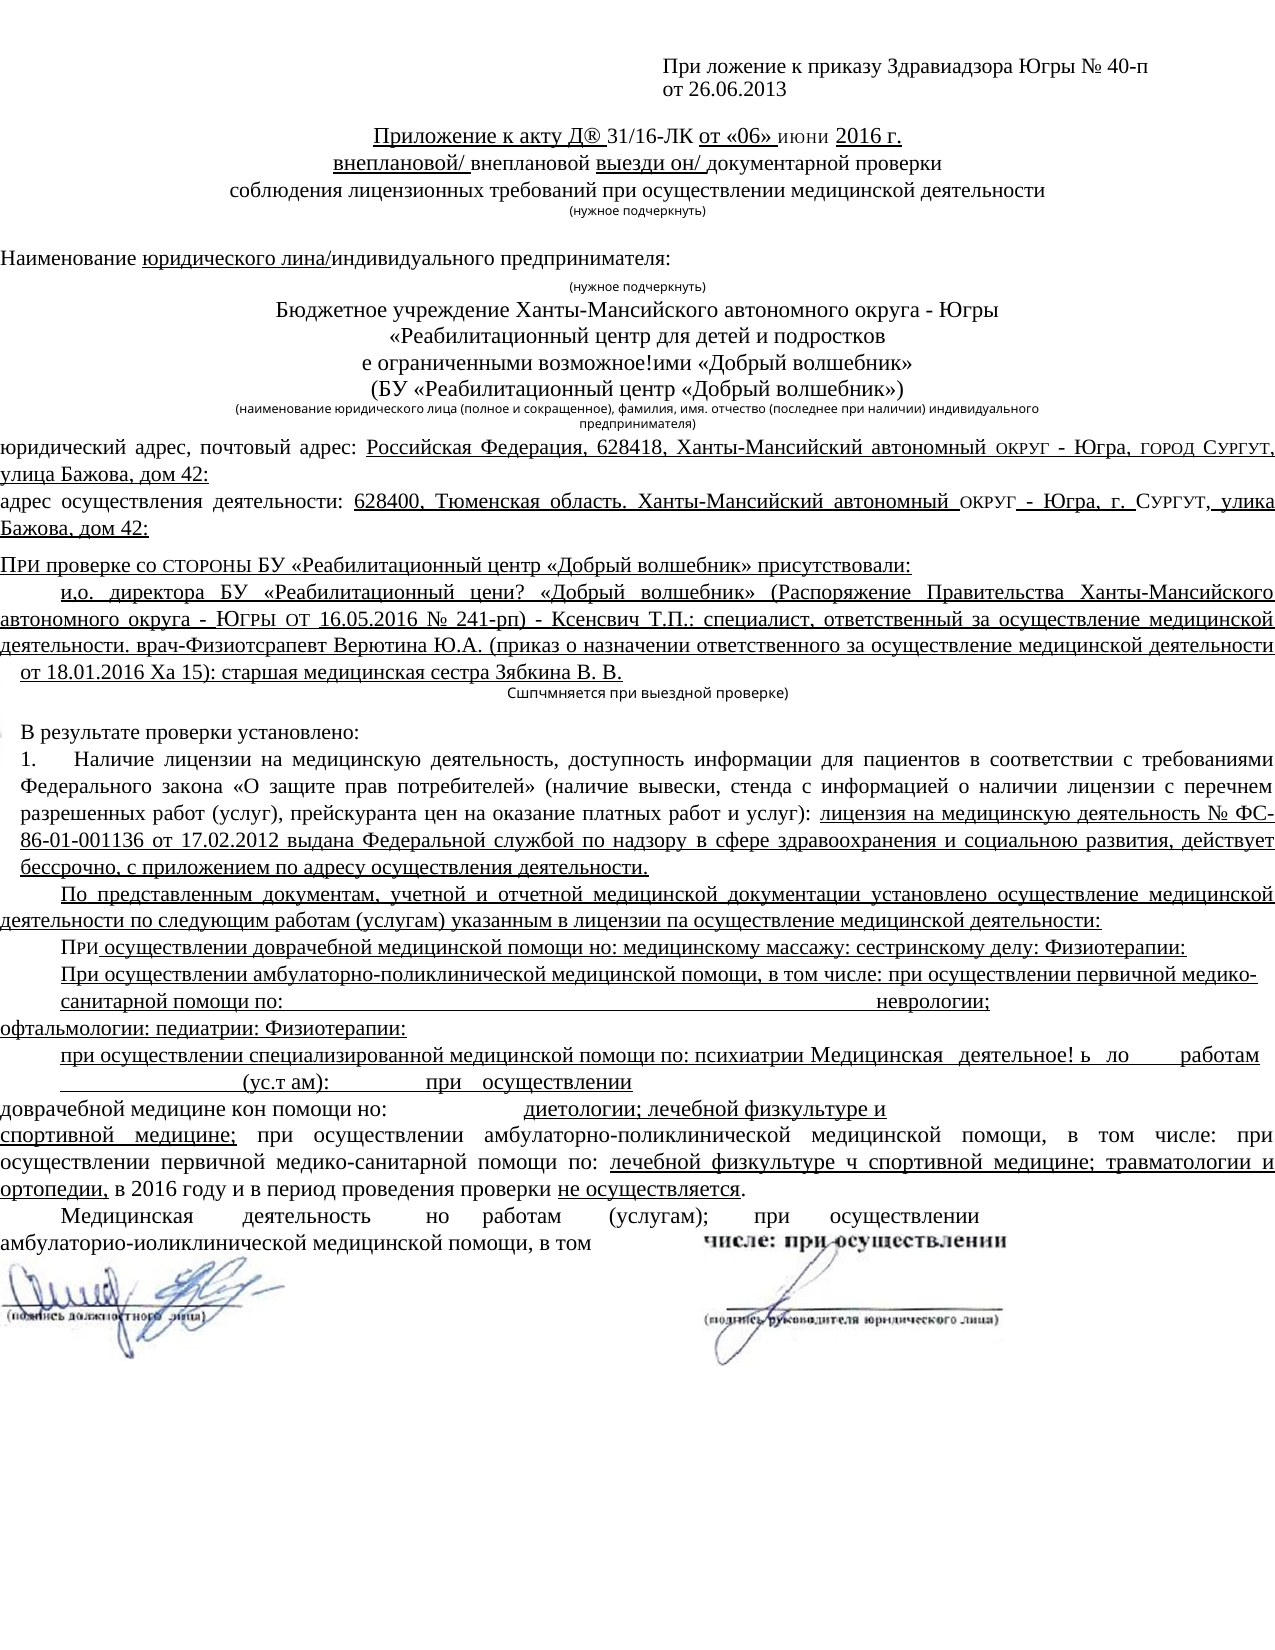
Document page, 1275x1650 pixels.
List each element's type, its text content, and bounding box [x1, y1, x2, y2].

text По представленным документам, учетной и отчетной медицинской документации установлено осуществление медицинской деятельности по следующим работам (услугам) указанным в лицензии па осуществление медицинской деятельности: [0, 879, 1275, 933]
list Наличие лицензии на медицинскую деятельность, доступность информации для пациентов в соответствии с требованиями Федерального закона «О защите прав потребителей» (наличие вывески, стенда с информацией о наличии лицензии с перечнем разрешенных работ (услуг), прейскуранта цен на оказание платных работ и услуг): лицензия на медицинскую деятельность № ФС-86-01-001136 от 17.02.2012 выдана Федеральной службой по надзору в сфере здравоохранения и социальною развития, действует бессрочно, с приложением по адресу осуществления деятельности. [0, 745, 1275, 879]
text При проверке со стороны БУ «Реабилитационный центр «Добрый волшебник» присутствовали: [0, 551, 1275, 578]
text офтальмологии: педиатрии: Физиотерапии: [0, 1014, 1275, 1041]
text при осуществлении специализированной медицинской помощи по: психиатрии Медицинская деятельное! ь ло работам (ус.т ам): при осуществлении [60, 1041, 1275, 1094]
text (нужное подчеркнуть) [0, 203, 1275, 218]
text При осуществлении доврачебной медицинской помощи но: медицинскому массажу: сестринскому делу: Физиотерапии: [0, 933, 1275, 960]
text Наименование юридического лина/индивидуального предпринимателя: [0, 246, 1275, 271]
text При ложение к приказу Здравиадзора Югры № 40-п от 26.06.2013 [662, 56, 1173, 101]
text и,о. директора БУ «Реабилитационный цени? «Добрый волшебник» (Распоряжение Правительства Ханты-Мансийского автономного округа - Югры от 16.05.2016 № 241-рп) - Ксенсвич Т.П.: специалист, ответственный за осуществление медицинской деятельности. врач-Физиотсрапевт Верютина Ю.А. (приказ о назначении ответственного за осуществление медицинской деятельности от 18.01.2016 Ха 15): старшая медицинская сестра Зябкина В. В. [0, 629, 1275, 654]
text доврачебной медицине кон помощи но: диетологии; лечебной физкультуре и [0, 1094, 1275, 1121]
text Медицинская деятельность но работам (услугам); при осуществлении [0, 1202, 1275, 1229]
picture [702, 1256, 1008, 1367]
text Бюджетное учреждение Ханты-Мансийского автономного округа - Югры «Реабилитационный центр для детей и подростков е ограниченными возможное!ими «Добрый волшебник» [0, 297, 1275, 375]
picture [0, 1255, 285, 1361]
text (наименование юридического лица (полное и сокращенное), фамилия, имя. отчество (последнее при наличии) индивидуального [0, 401, 1275, 417]
text Сшпчмняется при выездной проверке) [0, 685, 1275, 702]
text спортивной медицине; при осуществлении амбулаторно-поликлинической медицинской помощи, в том числе: при осуществлении первичной медико-санитарной помощи по: лечебной физкультуре ч спортивной медицине; травматологии и ортопедии, в 2016 году и в период проведения проверки не осуществляется. [0, 1121, 1275, 1202]
text адрес осуществления деятельности: 628400, Тюменская область. Ханты-Мансийский автономный округ - Югра, г. Сургут, улика Бажова, дом 42: [0, 487, 1275, 540]
text (нужное подчеркнуть) [0, 271, 1275, 297]
text (БУ «Реабилитационный центр «Добрый волшебник») [0, 375, 1275, 401]
text юридический адрес, почтовый адрес: Российская Федерация, 628418, Ханты-Мансийский автономный округ - Югра, город Сургут, улица Бажова, дом 42: [0, 433, 1275, 487]
text предпринимателя) [0, 417, 1275, 432]
text и,о. директора БУ «Реабилитационный цени? «Добрый волшебник» (Распоряжение Правительства Ханты-Мансийского автономного округа - Югры от 16.05.2016 № 241-рп) - Ксенсвич Т.П.: специалист, ответственный за осуществление медицинской деятельности. врач-Физиотсрапевт Верютина Ю.А. (приказ о назначении ответственного за осуществление медицинской деятельности от 18.01.2016 Ха 15): старшая медицинская сестра Зябкина В. В. [0, 578, 1275, 628]
text амбулаторио-иоликлинической медицинской помощи, в том [0, 1229, 1275, 1256]
text Приложение к акту Д® 31/16-ЛК от «06» июни 2016 г. внеплановой/ внеплановой выезди он/ документарной проверки соблюдения лицензионных требований при осуществлении медицинской деятельности [0, 122, 1275, 203]
text и,о. директора БУ «Реабилитационный цени? «Добрый волшебник» (Распоряжение Правительства Ханты-Мансийского автономного округа - Югры от 16.05.2016 № 241-рп) - Ксенсвич Т.П.: специалист, ответственный за осуществление медицинской деятельности. врач-Физиотсрапевт Верютина Ю.А. (приказ о назначении ответственного за осуществление медицинской деятельности от 18.01.2016 Ха 15): старшая медицинская сестра Зябкина В. В. [0, 655, 1275, 685]
text В результате проверки установлено: [0, 718, 1275, 745]
text При осуществлении амбулаторно-поликлинической медицинской помощи, в том числе: при осуществлении первичной медико-санитарной помощи по: неврологии; [60, 960, 1275, 1014]
